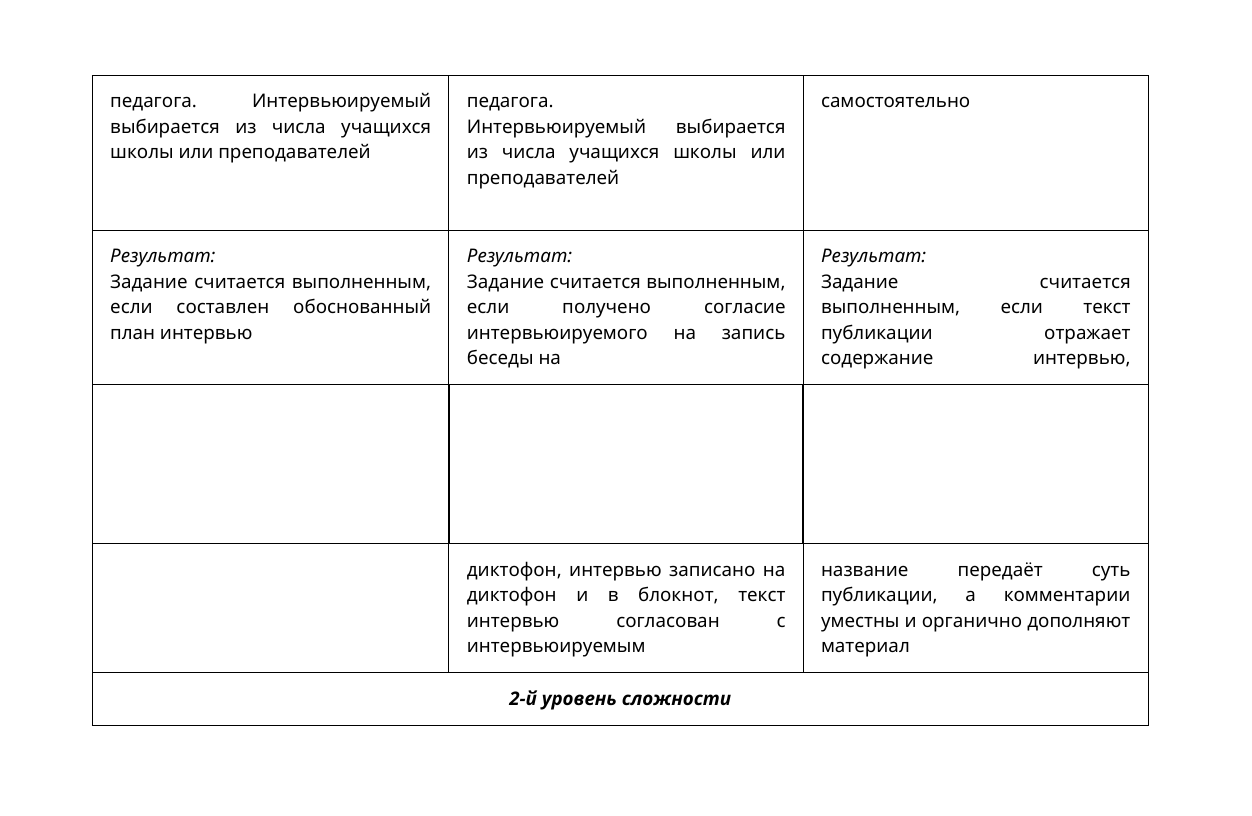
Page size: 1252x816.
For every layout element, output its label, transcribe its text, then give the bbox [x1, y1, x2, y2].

table_cell [804, 385, 1148, 543]
table_cell Результат: Задание считается выполненным, если составлен обоснованный план интервью [93, 231, 448, 384]
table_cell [93, 76, 448, 229]
table_cell Результат: Задание считается выполненным, если получено согласие интервьюируемого на запись беседы на [449, 231, 803, 384]
table_cell [93, 544, 448, 672]
table_cell Результат: Задание считается выполненным, если текст публикации отражает содержание интервью, [804, 231, 1148, 384]
table_cell диктофон, интервью записано на диктофон и в блокнот, текст интервью согласован с интервьюируемым [449, 544, 803, 672]
table_cell название передаёт суть публикации, а комментарии уместны и органично дополняют материал [804, 544, 1148, 672]
table_cell [450, 385, 802, 543]
table_cell 2-й уровень сложности [93, 673, 1148, 725]
table_cell [93, 385, 448, 543]
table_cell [804, 76, 1148, 229]
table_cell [449, 76, 803, 229]
